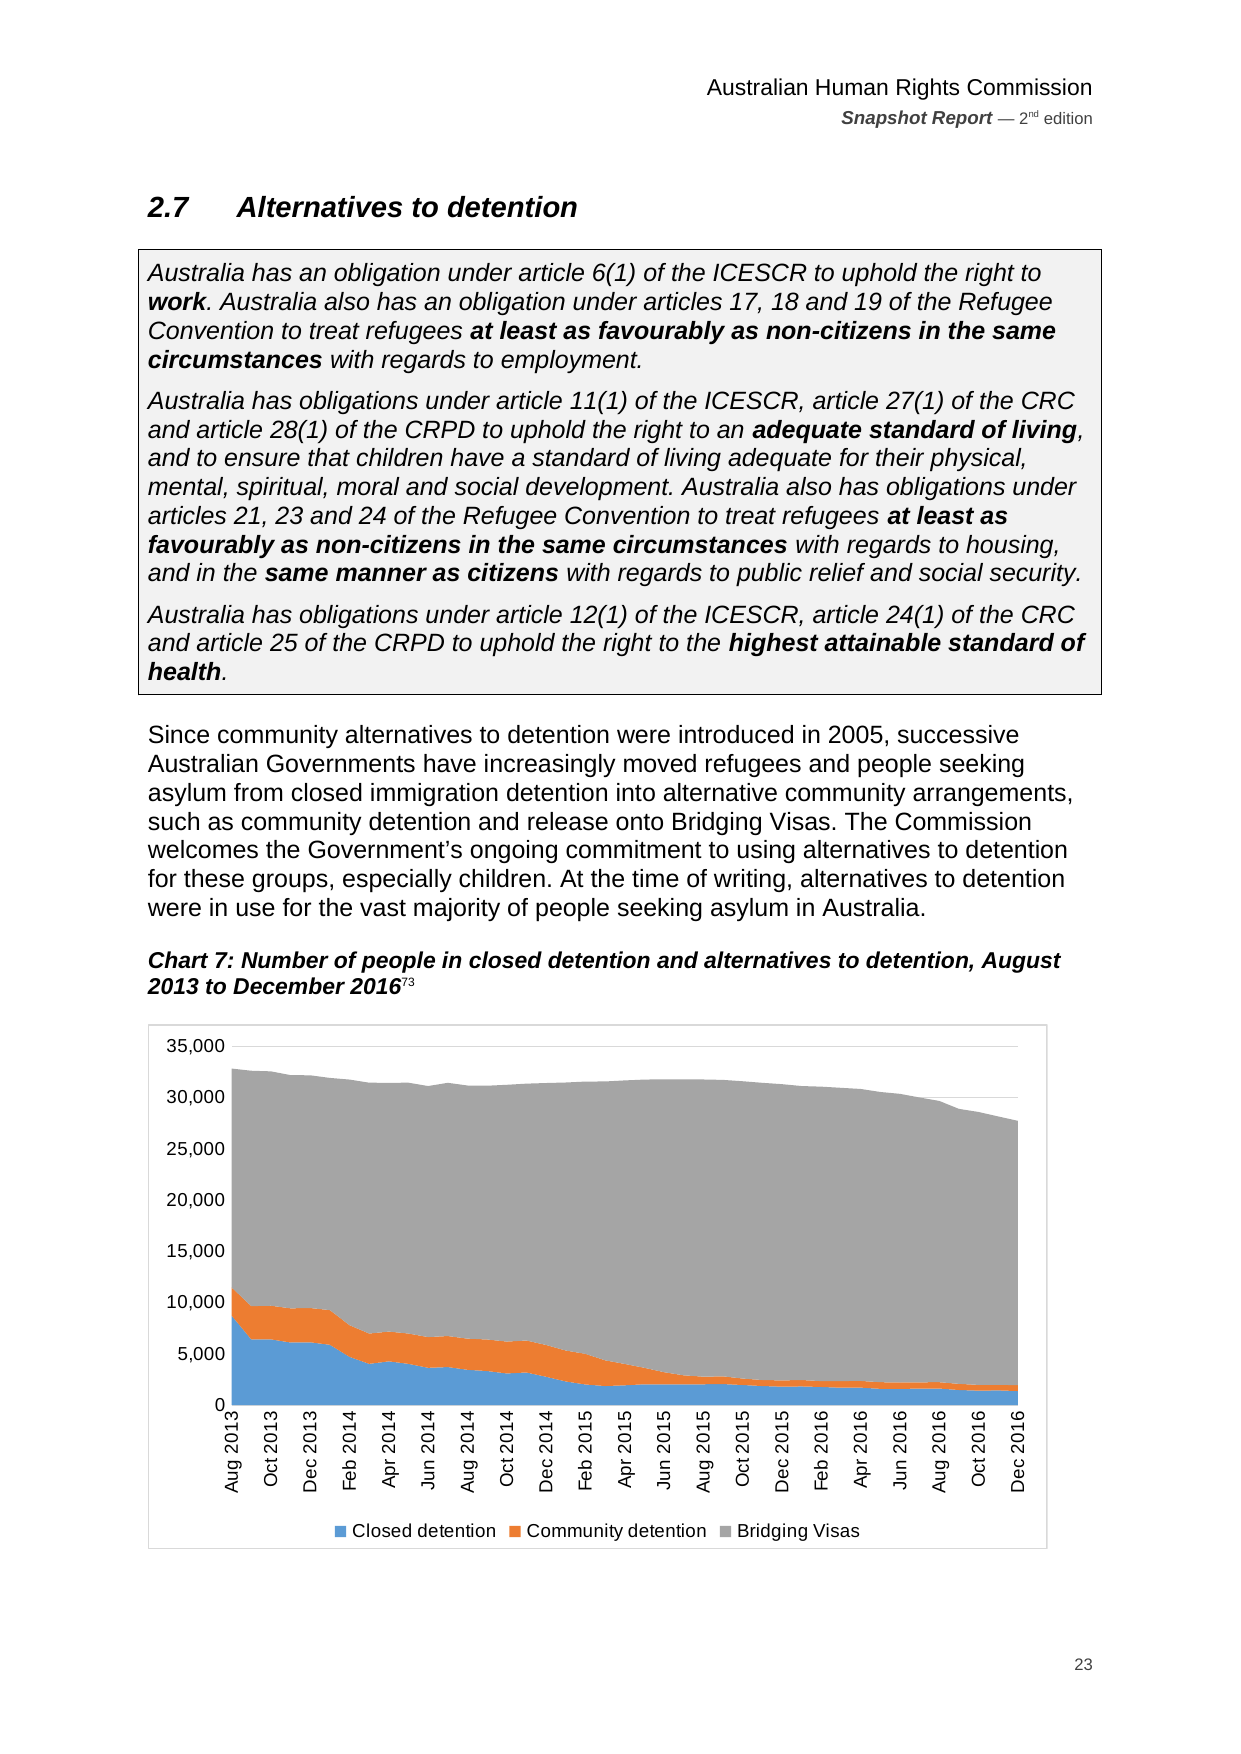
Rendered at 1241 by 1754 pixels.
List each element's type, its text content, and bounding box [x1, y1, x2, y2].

list Number of people in closed detention and alternatives to detention, August 2013 to December 2016 [148, 947, 1092, 999]
subtitle Alternatives to detention [148, 191, 1092, 224]
text Since community alternatives to detention were introduced in 2005, successive Australian Governments have increasingly moved refugees and people seeking asylum from closed immigration detention into alternative community arrangements, such as community detention and release onto Bridging Visas. The Commission welcomes the Government’s ongoing commitment to using alternatives to detention for these groups, especially children. At the time of writing, alternatives to detention were in use for the vast majority of people seeking asylum in Australia. [148, 720, 1092, 922]
text Australia has obligations under article 12(1) of the ICESCR, article 24(1) of the CRC and article 25 of the CRPD to uphold the right to the highest attainable standard of health. [139, 590, 1101, 694]
text Australia has obligations under article 11(1) of the ICESCR, article 27(1) of the CRC and article 28(1) of the CRPD to uphold the right to an adequate standard of living, and to ensure that children have a standard of living adequate for their physical, mental, spiritual, moral and social development. Australia also has obligations under articles 21, 23 and 24 of the Refugee Convention to treat refugees at least as favourably as non-citizens in the same circumstances with regards to housing, and in the same manner as citizens with regards to public relief and social security. [139, 377, 1101, 587]
text Australia has an obligation under article 6(1) of the ICESCR to uphold the right to work. Australia also has an obligation under articles 17, 18 and 19 of the Refugee Convention to treat refugees at least as favourably as non-citizens in the same circumstances with regards to employment. [139, 250, 1101, 373]
